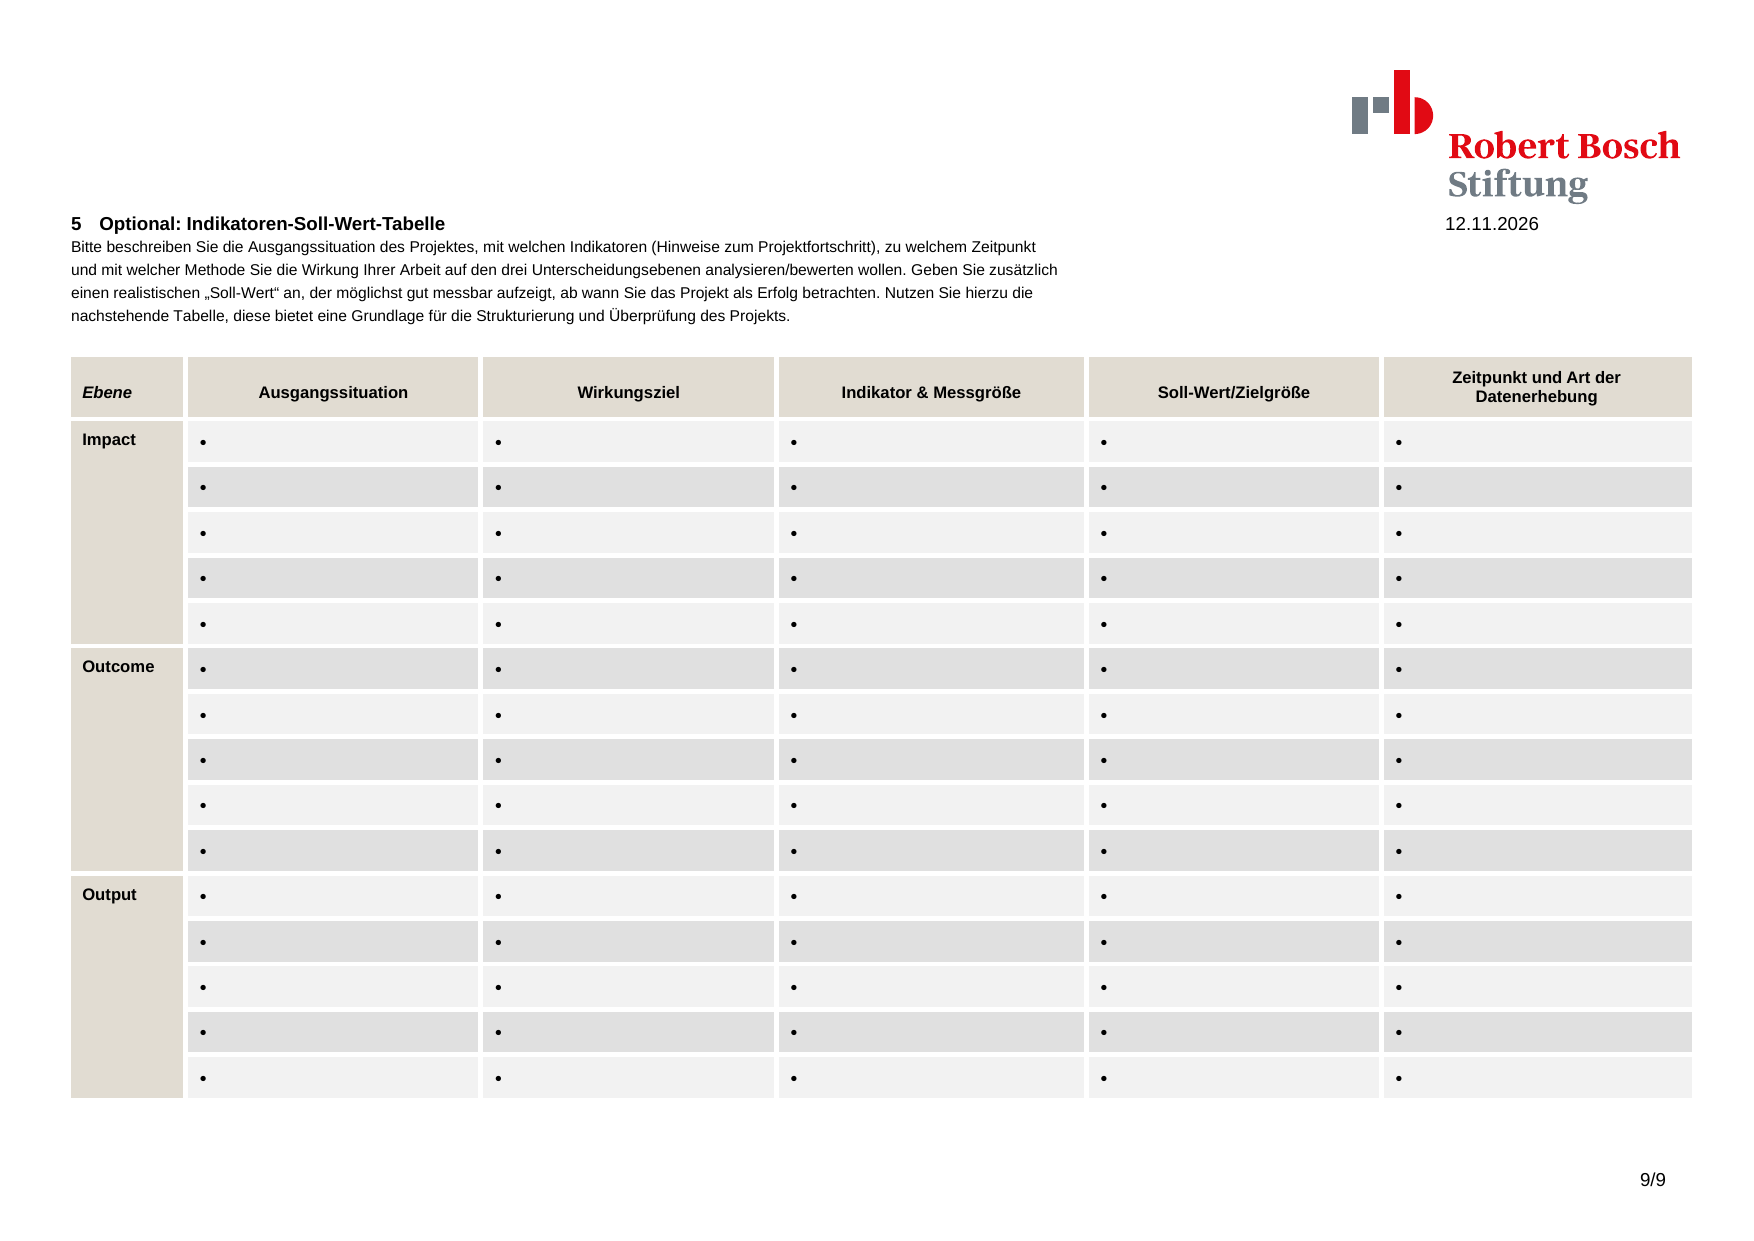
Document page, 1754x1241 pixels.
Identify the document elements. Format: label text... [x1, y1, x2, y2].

table_cell [188, 966, 478, 1007]
table_cell [483, 830, 774, 871]
table_cell [1089, 694, 1379, 734]
table_cell [779, 876, 1084, 916]
table_cell [188, 648, 478, 689]
table_cell [1089, 421, 1379, 462]
table_cell [188, 512, 478, 553]
table_cell [1384, 467, 1692, 507]
table_cell Output [71, 876, 183, 1098]
table_header Indikator & Messgröße [779, 357, 1084, 417]
table_cell [779, 785, 1084, 825]
table_cell [1089, 785, 1379, 825]
table_cell [1089, 1012, 1379, 1052]
table_cell [188, 603, 478, 644]
table_cell [1384, 558, 1692, 598]
table_cell [1384, 648, 1692, 689]
table_cell [1089, 512, 1379, 553]
table_cell [1384, 694, 1692, 734]
table_cell [188, 830, 478, 871]
table_cell [188, 694, 478, 734]
table_cell [1384, 421, 1692, 462]
table_cell [1089, 921, 1379, 962]
table_cell [1384, 1012, 1692, 1052]
table_cell [1384, 966, 1692, 1007]
table_cell [483, 648, 774, 689]
table_cell [483, 1012, 774, 1052]
table_cell [188, 921, 478, 962]
table_cell [483, 512, 774, 553]
table_cell [779, 648, 1084, 689]
table_cell [483, 1057, 774, 1098]
table_header Wirkungsziel [483, 357, 774, 417]
table_cell [779, 512, 1084, 553]
table_header Zeitpunkt und Art der Datenerhebung [1384, 357, 1692, 417]
table_cell [779, 966, 1084, 1007]
table_cell [779, 603, 1084, 644]
table_cell [1089, 830, 1379, 871]
table_cell Outcome [71, 648, 183, 871]
subtitle Optional: Indikatoren-Soll-Wert-Tabelle [71, 207, 1445, 234]
table_cell [779, 830, 1084, 871]
table_cell [1384, 830, 1692, 871]
table_cell [1089, 603, 1379, 644]
table_cell [483, 739, 774, 780]
table_cell [188, 1012, 478, 1052]
table_cell [779, 921, 1084, 962]
table_cell [483, 876, 774, 916]
table_cell [779, 1057, 1084, 1098]
table_cell [483, 558, 774, 598]
table_cell [1384, 739, 1692, 780]
table_cell [188, 421, 478, 462]
table_cell [779, 558, 1084, 598]
table_cell [1089, 648, 1379, 689]
table_header Ausgangssituation [188, 357, 478, 417]
table_cell [483, 421, 774, 462]
table_cell [1384, 1057, 1692, 1098]
table_cell [779, 1012, 1084, 1052]
table_header Soll-Wert/Zielgröße [1089, 357, 1379, 417]
table_cell [1089, 966, 1379, 1007]
table_cell [188, 739, 478, 780]
table_cell [1384, 921, 1692, 962]
table_cell [1089, 558, 1379, 598]
table_cell [779, 421, 1084, 462]
table_cell [779, 739, 1084, 780]
table_cell [1089, 467, 1379, 507]
table_cell [188, 876, 478, 916]
table_cell [483, 921, 774, 962]
table_cell [188, 785, 478, 825]
table_cell [188, 1057, 478, 1098]
table_cell [1384, 512, 1692, 553]
table_cell [483, 694, 774, 734]
table_cell [1384, 603, 1692, 644]
table_cell [483, 603, 774, 644]
table_cell [1384, 876, 1692, 916]
table_cell [483, 467, 774, 507]
table_cell [188, 558, 478, 598]
table_cell [1089, 1057, 1379, 1098]
table_header Ebene [71, 357, 183, 417]
table_cell [779, 467, 1084, 507]
table_cell [483, 785, 774, 825]
table_cell [1384, 785, 1692, 825]
table_cell [483, 966, 774, 1007]
table_cell Impact [71, 421, 183, 644]
table_cell [779, 694, 1084, 734]
text Bitte beschreiben Sie die Ausgangssituation des Projektes, mit welchen Indikatoren (Hinweise zum Projektfortschritt), zu welchem Zeitpunkt und mit welcher Methode Sie die Wirkung Ihrer Arbeit auf den drei Unterscheidungsebenen analysieren/bewerten wollen. Geben Sie zusätzlich einen realistischen „Soll-Wert“ an, der möglichst gut messbar aufzeigt, ab wann Sie das Projekt als Erfolg betrachten. Nutzen Sie hierzu die nachstehende Tabelle, diese bietet eine Grundlage für die Strukturierung und Überprüfung des Projekts. [71, 234, 1542, 326]
table_cell [188, 467, 478, 507]
table_cell [1089, 876, 1379, 916]
table_cell [1089, 739, 1379, 780]
